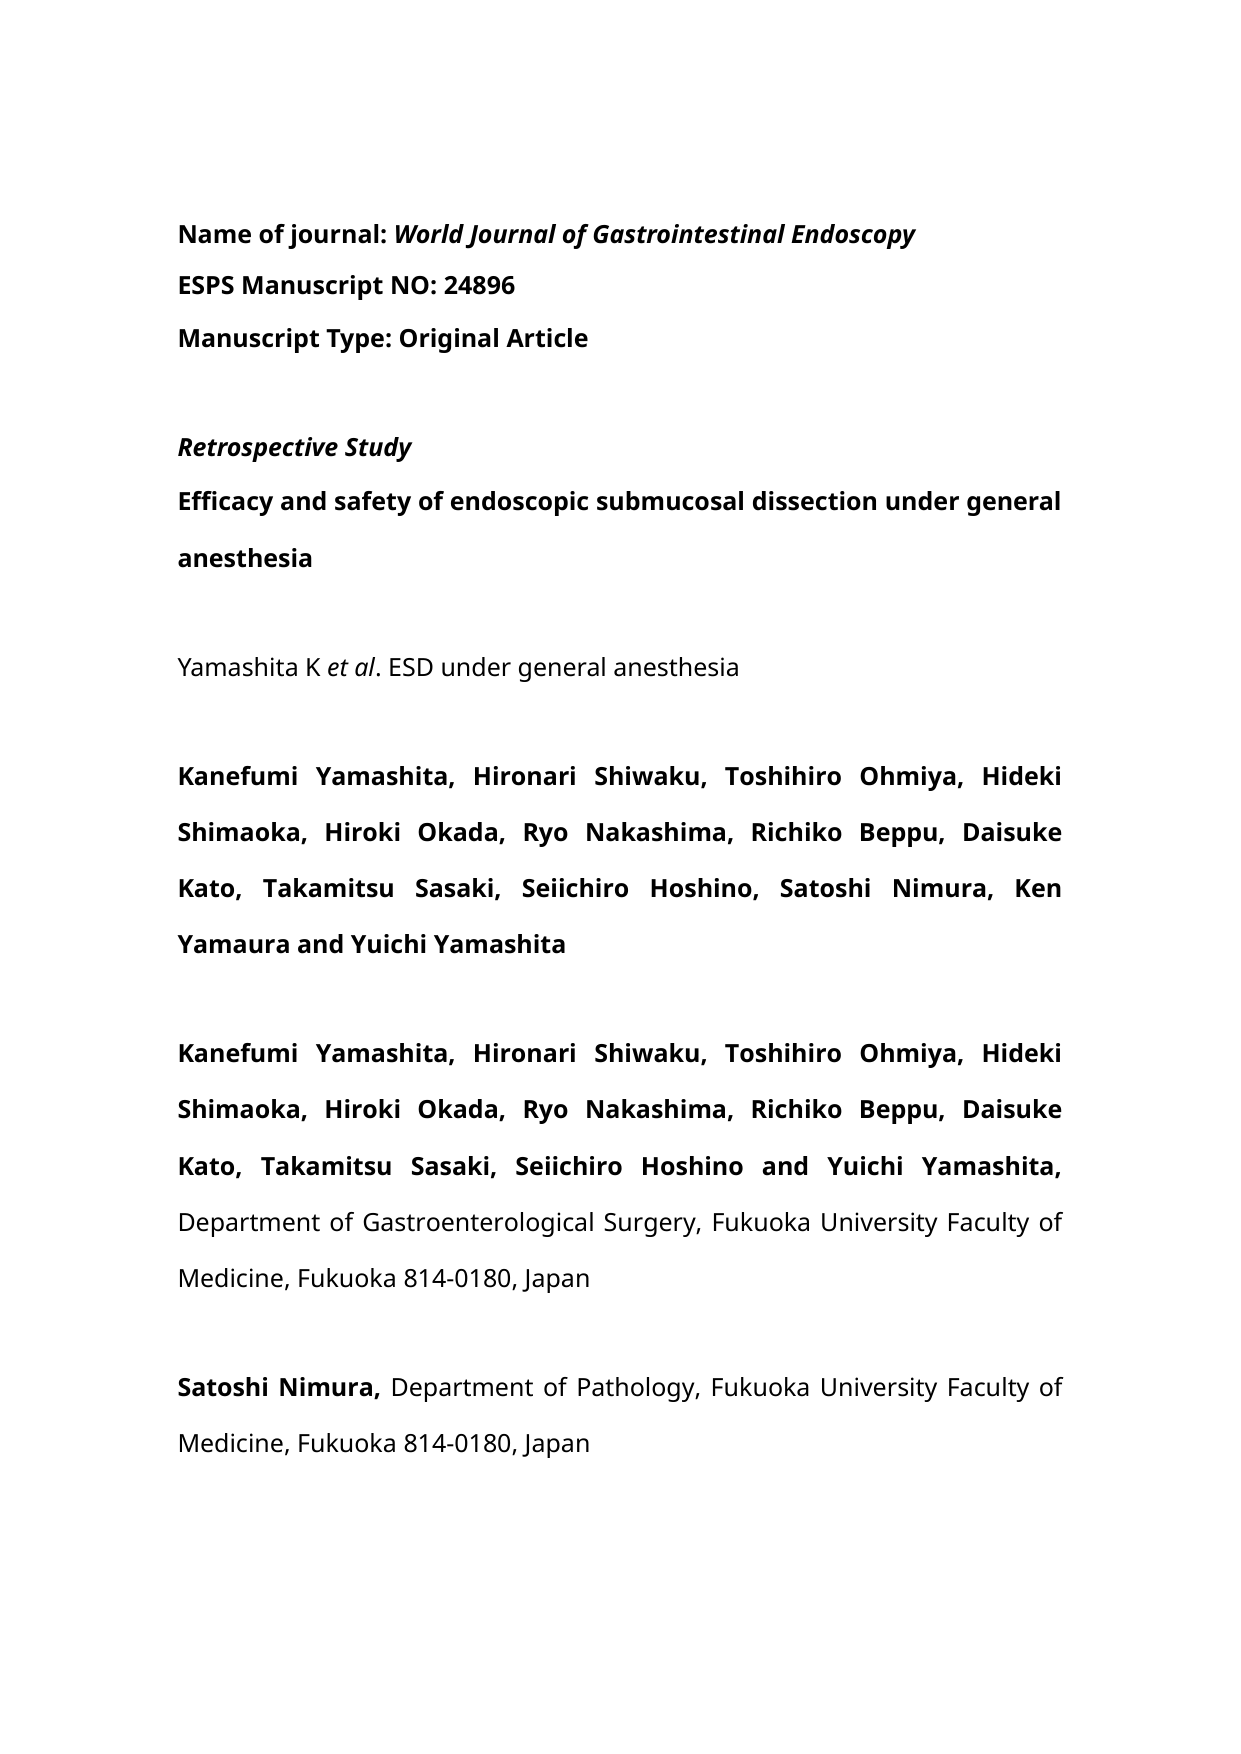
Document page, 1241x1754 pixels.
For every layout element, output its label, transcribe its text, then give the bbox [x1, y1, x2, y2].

text Kanefumi Yamashita, Hironari Shiwaku, Toshihiro Ohmiya, Hideki Shimaoka, Hiroki Okada, Ryo Nakashima, Richiko Beppu, Daisuke Kato, Takamitsu Sasaki, Seiichiro Hoshino, Satoshi Nimura, Ken Yamaura and Yuichi Yamashita [177, 756, 1063, 963]
text Kanefumi Yamashita, Hironari Shiwaku, Toshihiro Ohmiya, Hideki Shimaoka, Hiroki Okada, Ryo Nakashima, Richiko Beppu, Daisuke Kato, Takamitsu Sasaki, Seiichiro Hoshino and Yuichi Yamashita, Department of Gastroenterological Surgery, Fukuoka University Faculty of Medicine, Fukuoka 814-0180, Japan [177, 1034, 1063, 1297]
text Retrospective Study [177, 428, 1063, 465]
text Yamashita K et al. ESD under general anesthesia [177, 647, 1063, 685]
text ESPS Manuscript NO: 24896 [177, 268, 1063, 302]
text Satoshi Nimura, Department of Pathology, Fukuoka University Faculty of Medicine, Fukuoka 814-0180, Japan [177, 1368, 1063, 1462]
text Efficacy and safety of endoscopic submucosal dissection under general anesthesia [177, 482, 1063, 576]
text Manuscript Type: Original Article [177, 319, 1063, 356]
text Name of journal: World Journal of Gastrointestinal Endoscopy [177, 217, 1063, 251]
